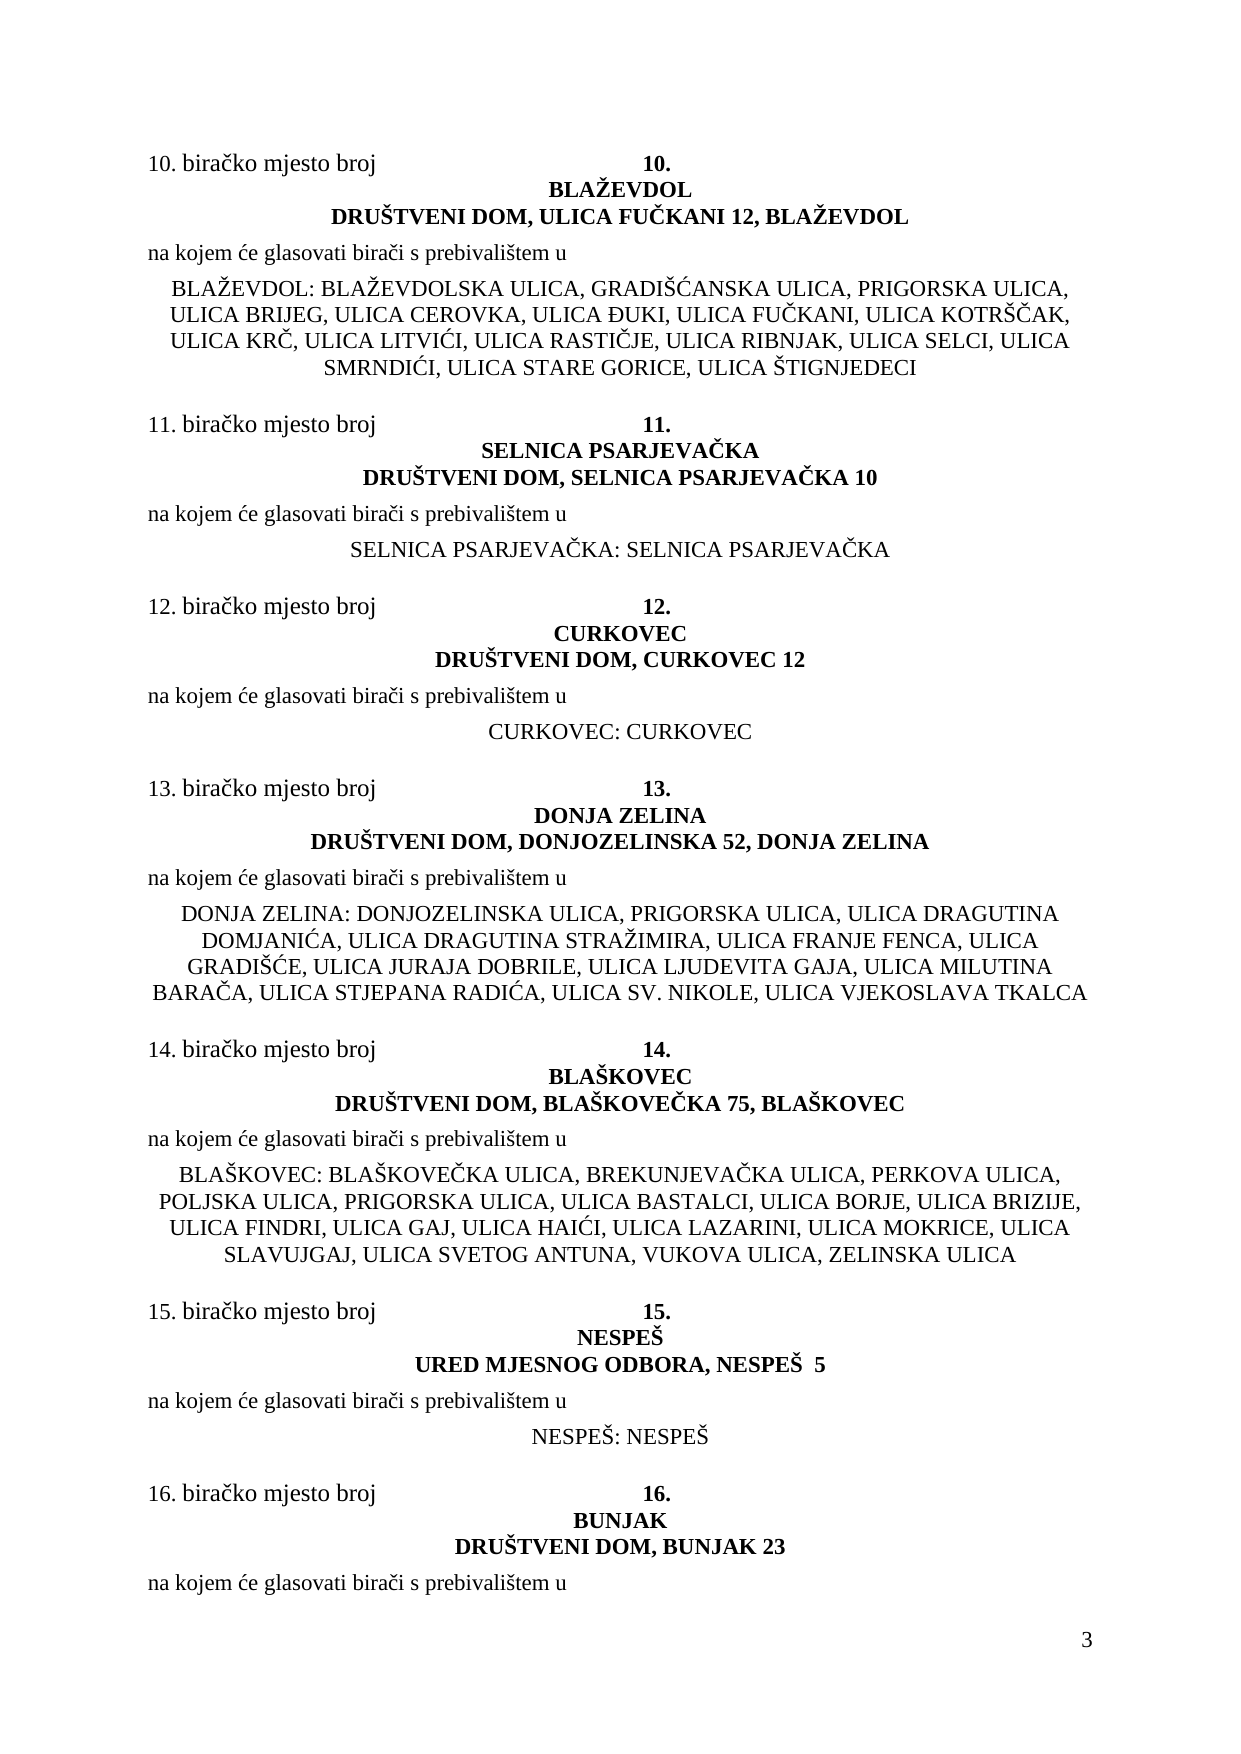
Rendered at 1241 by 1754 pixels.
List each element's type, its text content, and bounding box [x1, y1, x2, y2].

table_cell 12. biračko mjesto broj 12. CURKOVEC DRUŠTVENI DOM, CURKOVEC 12 na kojem će glasovati birači s prebivalištem u CURKOVEC: CURKOVEC [136, 591, 1104, 773]
table_cell 14. biračko mjesto broj 14. BLAŠKOVEC DRUŠTVENI DOM, BLAŠKOVEČKA 75, BLAŠKOVEC na kojem će glasovati birači s prebivalištem u BLAŠKOVEC: BLAŠKOVEČKA ULICA, BREKUNJEVAČKA ULICA, PERKOVA ULICA, POLJSKA ULICA, PRIGORSKA ULICA, ULICA BASTALCI, ULICA BORJE, ULICA BRIZIJE, ULICA FINDRI, ULICA GAJ, ULICA HAIĆI, ULICA LAZARINI, ULICA MOKRICE, ULICA SLAVUJGAJ, ULICA SVETOG ANTUNA, VUKOVA ULICA, ZELINSKA ULICA [136, 1035, 1104, 1296]
table_cell 15. biračko mjesto broj 15. NESPEŠ URED MJESNOG ODBORA, NESPEŠ 5 na kojem će glasovati birači s prebivalištem u NESPEŠ: NESPEŠ [136, 1296, 1104, 1478]
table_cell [136, 1478, 1104, 1605]
table_cell 10. biračko mjesto broj 10. BLAŽEVDOL DRUŠTVENI DOM, ULICA FUČKANI 12, BLAŽEVDOL na kojem će glasovati birači s prebivalištem u BLAŽEVDOL: BLAŽEVDOLSKA ULICA, GRADIŠĆANSKA ULICA, PRIGORSKA ULICA, ULICA BRIJEG, ULICA CEROVKA, ULICA ĐUKI, ULICA FUČKANI, ULICA KOTRŠČAK, ULICA KRČ, ULICA LITVIĆI, ULICA RASTIČJE, ULICA RIBNJAK, ULICA SELCI, ULICA SMRNDIĆI, ULICA STARE GORICE, ULICA ŠTIGNJEDECI [136, 148, 1104, 409]
table_cell 13. biračko mjesto broj 13. DONJA ZELINA DRUŠTVENI DOM, DONJOZELINSKA 52, DONJA ZELINA na kojem će glasovati birači s prebivalištem u DONJA ZELINA: DONJOZELINSKA ULICA, PRIGORSKA ULICA, ULICA DRAGUTINA DOMJANIĆA, ULICA DRAGUTINA STRAŽIMIRA, ULICA FRANJE FENCA, ULICA GRADIŠĆE, ULICA JURAJA DOBRILE, ULICA LJUDEVITA GAJA, ULICA MILUTINA BARAČA, ULICA STJEPANA RADIĆA, ULICA SV. NIKOLE, ULICA VJEKOSLAVA TKALCA [136, 773, 1104, 1034]
table_cell 11. biračko mjesto broj 11. SELNICA PSARJEVAČKA DRUŠTVENI DOM, SELNICA PSARJEVAČKA 10 na kojem će glasovati birači s prebivalištem u SELNICA PSARJEVAČKA: SELNICA PSARJEVAČKA [136, 409, 1104, 591]
